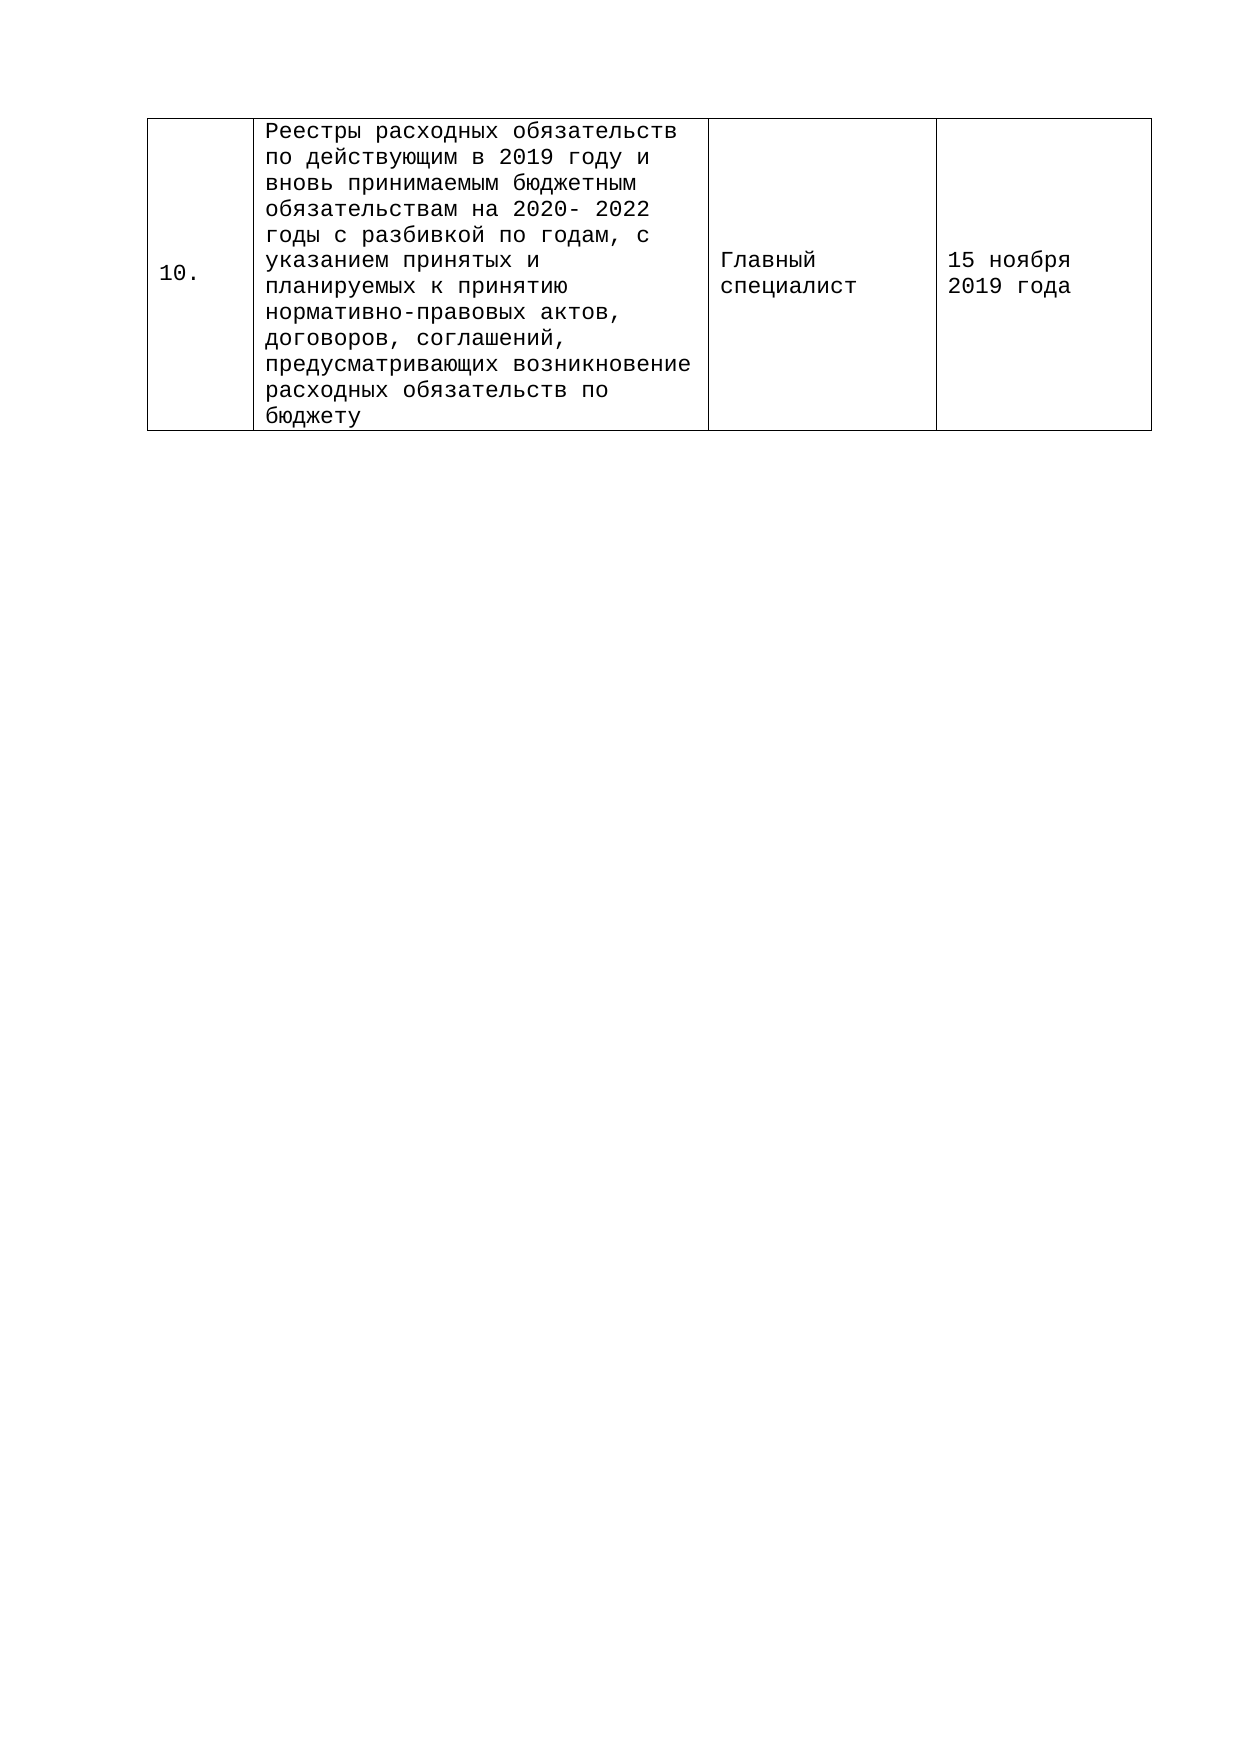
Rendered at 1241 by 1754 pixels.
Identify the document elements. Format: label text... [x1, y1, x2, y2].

table_cell Реестры расходных обязательств по действующим в 2019 году и вновь принимаемым бюджетным обязательствам на 2020- 2022 годы с разбивкой по годам, с указанием принятых и планируемых к принятию нормативно-правовых актов, договоров, соглашений, предусматривающих возникновение расходных обязательств по бюджету [254, 119, 708, 430]
table_cell 10. [148, 119, 253, 430]
table_cell 15 ноября 2019 года [937, 119, 1151, 430]
table_cell Главный специалист [709, 119, 936, 430]
